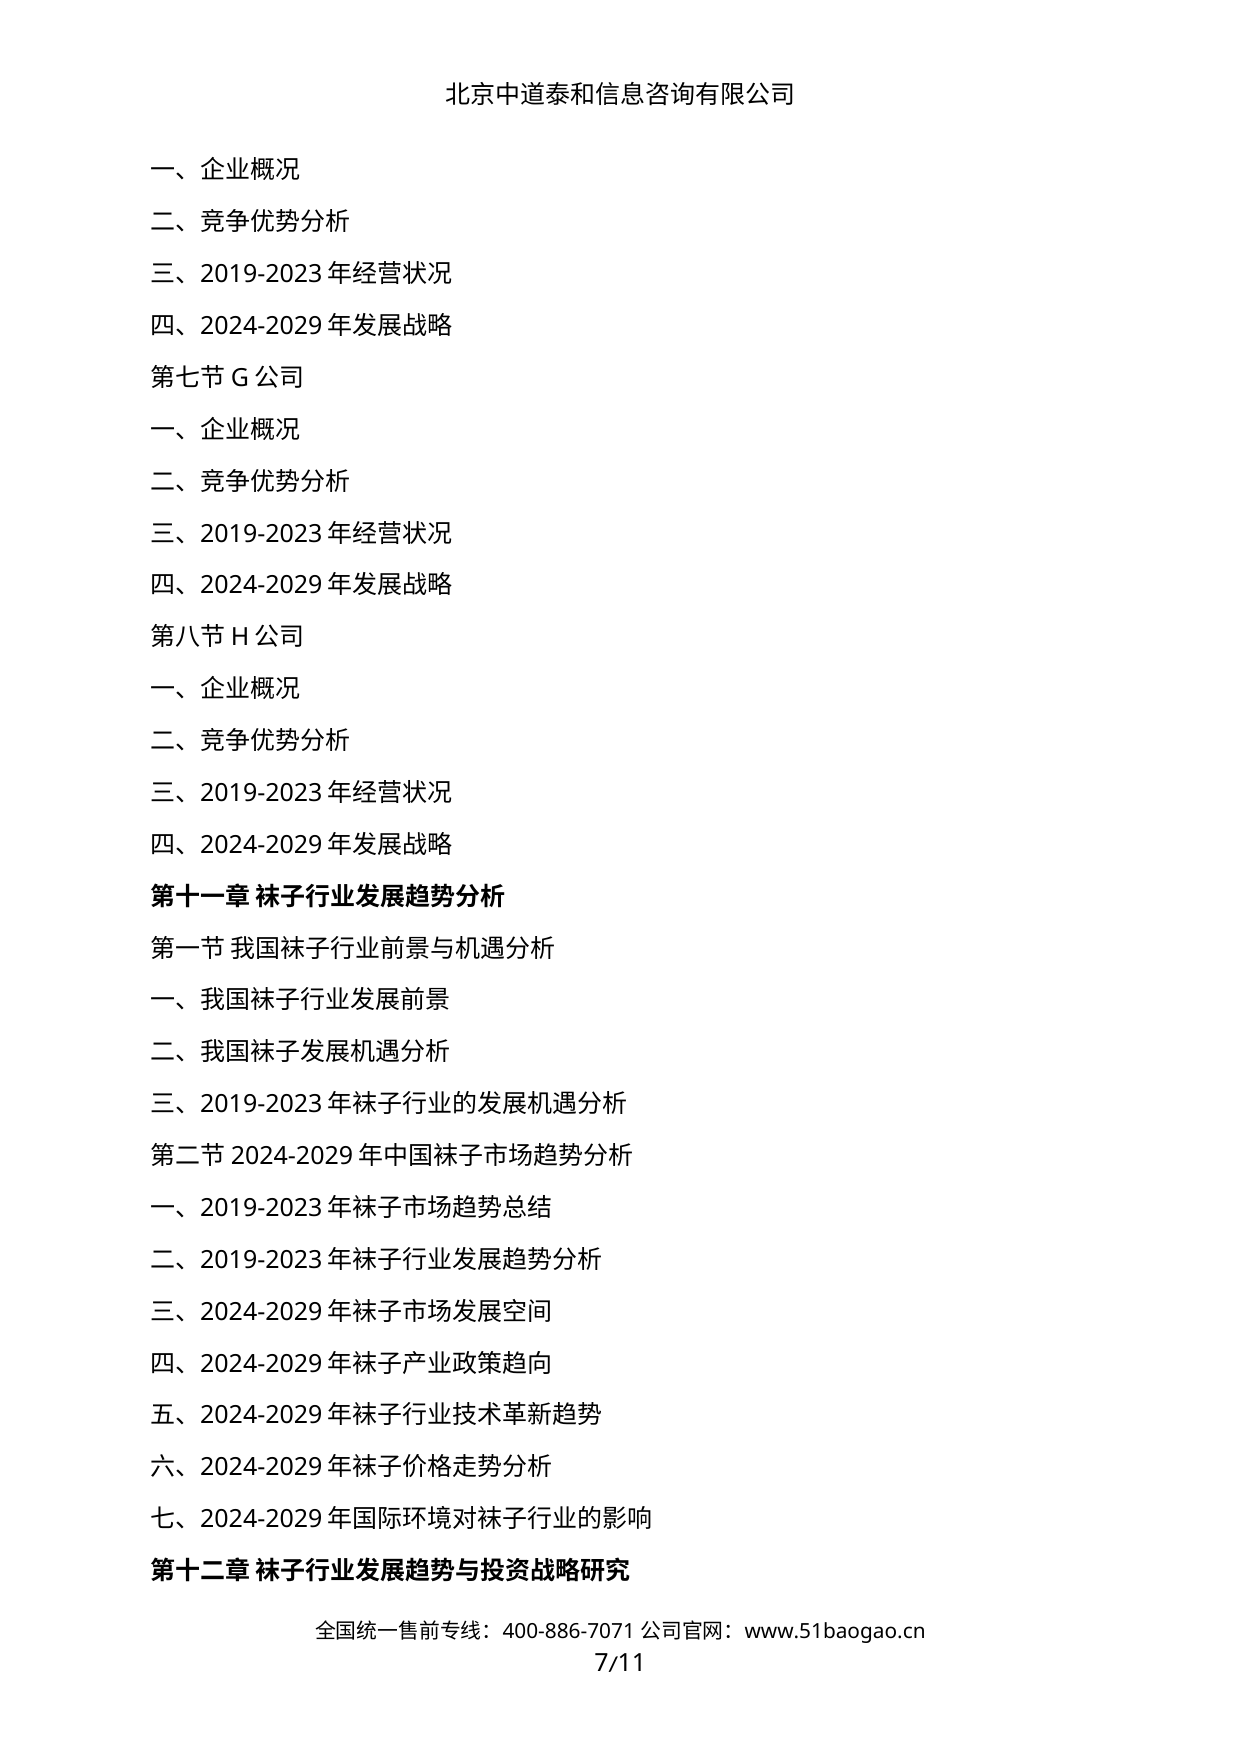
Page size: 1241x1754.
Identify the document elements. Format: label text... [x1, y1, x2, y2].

text 二、2019-2023年袜子行业发展趋势分析 [150, 1239, 1090, 1276]
text 一、企业概况 [150, 150, 1090, 186]
text 一、企业概况 [150, 409, 1090, 446]
text 二、竞争优势分析 [150, 721, 1090, 757]
text 二、竞争优势分析 [150, 202, 1090, 238]
text 第八节 H公司 [150, 617, 1090, 653]
text 三、2019-2023年经营状况 [150, 772, 1090, 809]
text 四、2024-2029年袜子产业政策趋向 [150, 1343, 1090, 1379]
text 三、2019-2023年袜子行业的发展机遇分析 [150, 1084, 1090, 1120]
text 四、2024-2029年发展战略 [150, 306, 1090, 342]
text 一、企业概况 [150, 669, 1090, 705]
text 三、2019-2023年经营状况 [150, 513, 1090, 549]
text 第十二章 袜子行业发展趋势与投资战略研究 [150, 1551, 1090, 1587]
text 四、2024-2029年发展战略 [150, 565, 1090, 601]
text 三、2024-2029年袜子市场发展空间 [150, 1291, 1090, 1327]
text 第一节 我国袜子行业前景与机遇分析 [150, 928, 1090, 964]
text 五、2024-2029年袜子行业技术革新趋势 [150, 1395, 1090, 1431]
text 七、2024-2029年国际环境对袜子行业的影响 [150, 1499, 1090, 1535]
text 第二节 2024-2029年中国袜子市场趋势分析 [150, 1136, 1090, 1172]
text 二、竞争优势分析 [150, 461, 1090, 497]
text 二、我国袜子发展机遇分析 [150, 1032, 1090, 1068]
text 六、2024-2029年袜子价格走势分析 [150, 1447, 1090, 1483]
text 一、2019-2023年袜子市场趋势总结 [150, 1187, 1090, 1224]
text 三、2019-2023年经营状况 [150, 254, 1090, 290]
text 第七节 G公司 [150, 357, 1090, 394]
text 第十一章 袜子行业发展趋势分析 [150, 876, 1090, 912]
text 四、2024-2029年发展战略 [150, 824, 1090, 861]
text 一、我国袜子行业发展前景 [150, 980, 1090, 1016]
